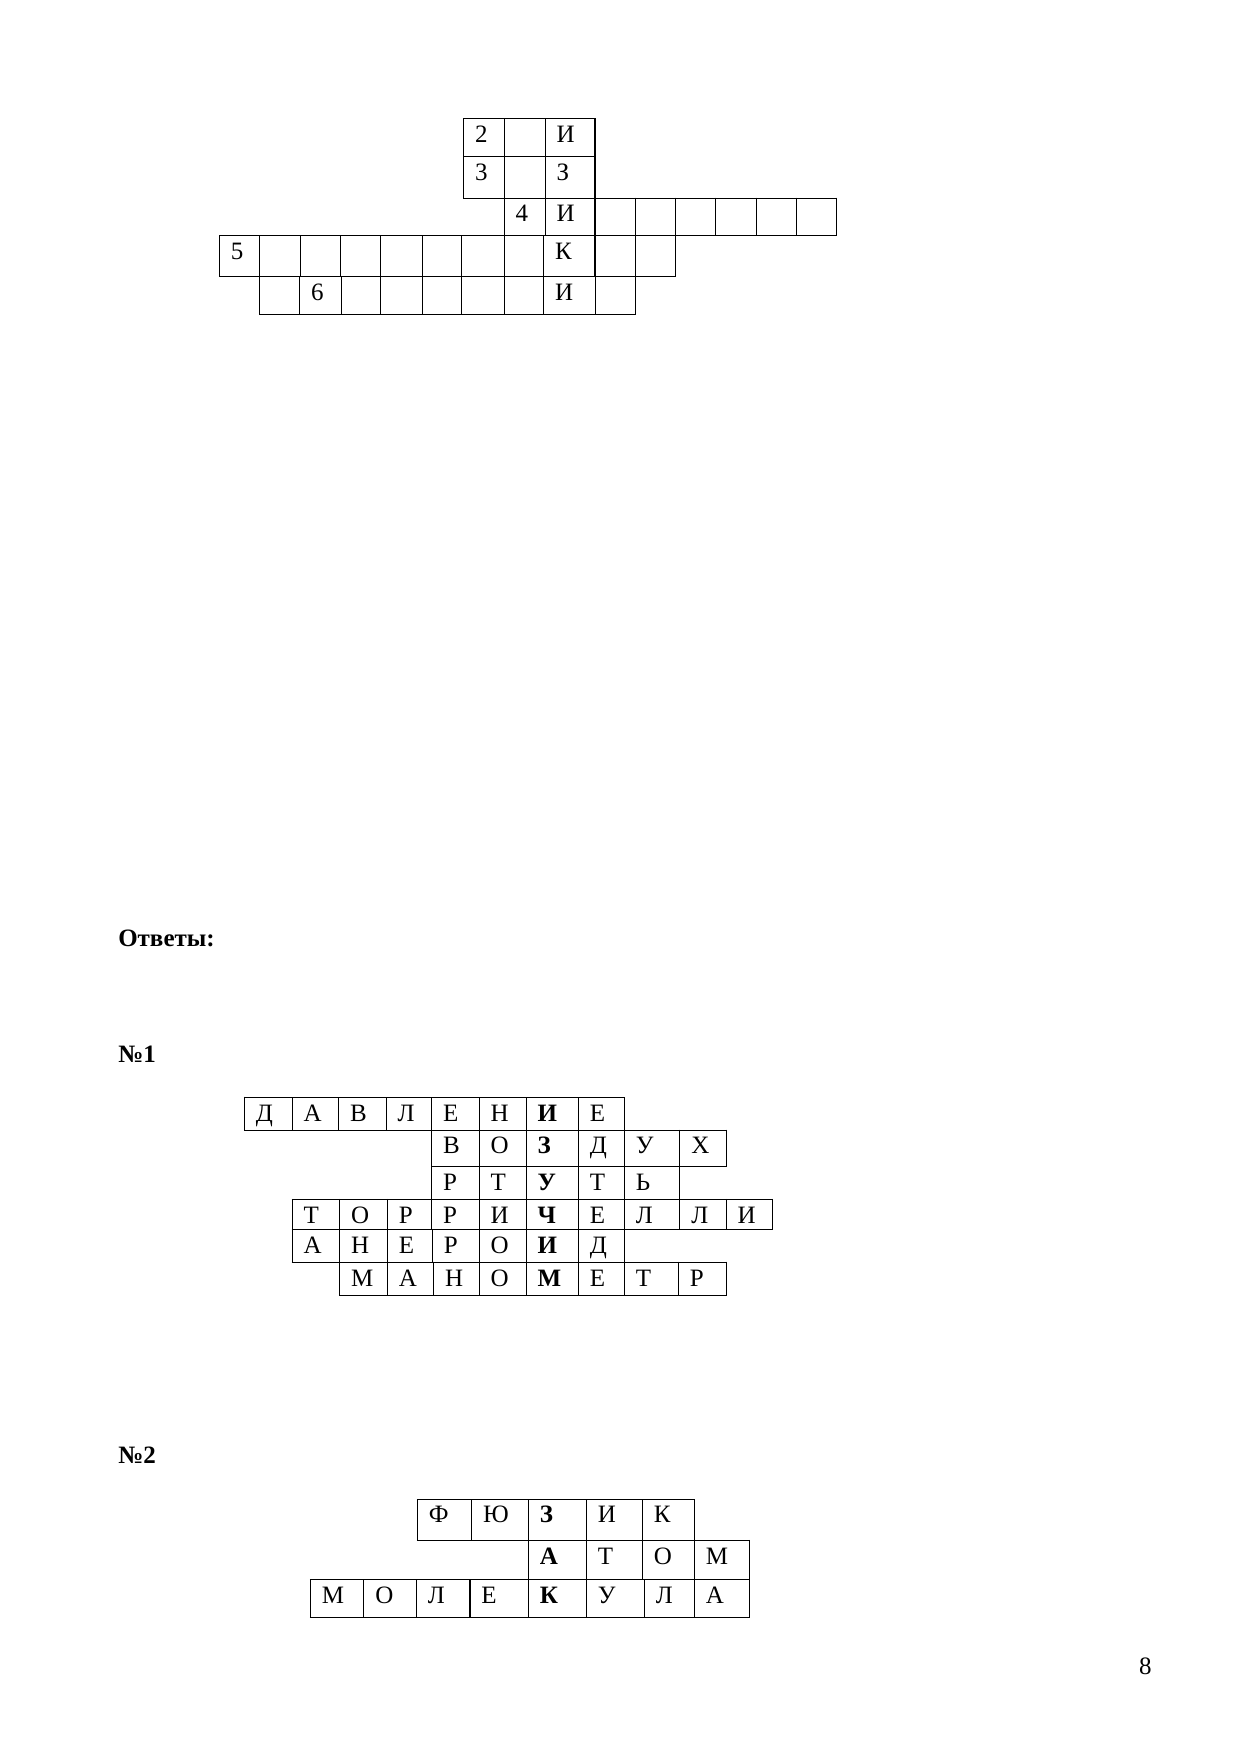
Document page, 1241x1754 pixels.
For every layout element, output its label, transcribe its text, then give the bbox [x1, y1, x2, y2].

table_cell О [364, 1580, 416, 1617]
table_cell У [587, 1580, 644, 1617]
table_cell Р [432, 1167, 479, 1199]
table_cell [341, 236, 380, 276]
table_cell И [544, 277, 595, 313]
table_cell [381, 277, 422, 313]
table_header И [527, 1098, 578, 1129]
table_header К [643, 1500, 694, 1540]
table_cell [505, 236, 543, 276]
table_cell О [480, 1263, 526, 1294]
table_cell Т [625, 1263, 678, 1294]
table_cell А [529, 1541, 586, 1579]
table_cell [716, 199, 756, 235]
table_header Л [387, 1098, 431, 1129]
table_cell Л [680, 1200, 726, 1229]
table_cell Т [293, 1200, 339, 1229]
table_cell О [480, 1230, 526, 1262]
table_cell 3 [464, 157, 504, 197]
table_cell Д [579, 1131, 624, 1166]
table_cell Е [579, 1200, 624, 1229]
table_cell [342, 277, 380, 313]
table_cell Р [388, 1200, 431, 1229]
table_cell [596, 199, 635, 235]
table_cell Р [433, 1230, 479, 1262]
text №1 [118, 1039, 1152, 1067]
table_header З [529, 1500, 586, 1540]
table_cell А [695, 1580, 749, 1617]
table_cell Д [579, 1230, 624, 1262]
table_cell [797, 199, 836, 235]
table_cell У [527, 1167, 578, 1199]
table_cell О [480, 1131, 526, 1166]
table_cell Е [388, 1230, 432, 1262]
table_header Е [579, 1098, 624, 1129]
table_cell И [546, 119, 594, 156]
table_cell Ч [527, 1200, 578, 1229]
table_cell К [544, 236, 594, 276]
table_cell 2 [464, 119, 504, 156]
table_cell И [546, 199, 594, 235]
table_header Н [480, 1098, 526, 1129]
table_cell Т [587, 1541, 642, 1579]
table_cell [505, 119, 545, 156]
table_cell И [727, 1200, 772, 1229]
table_cell 4 [505, 199, 545, 235]
table_cell О [340, 1200, 387, 1229]
table_cell [596, 236, 635, 276]
table_header Е [432, 1098, 479, 1129]
table_cell [260, 236, 300, 276]
table_cell [381, 236, 422, 276]
table_cell Л [417, 1580, 469, 1617]
table_cell М [695, 1541, 749, 1579]
table_cell К [529, 1580, 586, 1617]
table_cell Н [434, 1263, 479, 1294]
table_cell Р [432, 1200, 479, 1229]
table_cell И [480, 1200, 526, 1229]
table_cell Л [645, 1580, 694, 1617]
table_cell Т [480, 1167, 526, 1199]
table_cell [462, 236, 504, 276]
table_cell З [546, 157, 594, 197]
table_cell [636, 199, 675, 235]
text №2 [118, 1441, 1152, 1469]
table_cell [423, 236, 461, 276]
table_cell [596, 277, 635, 313]
table_cell [423, 277, 461, 313]
table_cell [301, 236, 340, 276]
table_cell [636, 236, 675, 276]
table_header В [339, 1098, 386, 1129]
table_cell Е [579, 1263, 624, 1294]
table_cell Н [340, 1230, 387, 1262]
table_cell Ь [625, 1167, 679, 1199]
table_cell [505, 277, 543, 313]
table_cell [462, 277, 504, 313]
table_cell В [432, 1131, 479, 1166]
table_cell [260, 277, 299, 313]
table_cell [757, 199, 796, 235]
table_cell У [625, 1131, 679, 1166]
table_cell 5 [220, 236, 259, 276]
table_header Ф [418, 1500, 471, 1540]
table_cell Х [680, 1131, 726, 1166]
table_header Ю [472, 1500, 528, 1540]
table_cell Р [679, 1263, 726, 1294]
table_cell А [388, 1263, 433, 1294]
table_cell [676, 199, 715, 235]
table_cell О [643, 1541, 694, 1579]
table_cell З [527, 1131, 578, 1166]
table_cell И [527, 1230, 578, 1262]
table_cell М [340, 1263, 387, 1294]
table_header И [587, 1500, 642, 1540]
table_cell М [311, 1580, 363, 1617]
table_cell Е [471, 1580, 528, 1617]
table_cell [505, 157, 545, 197]
table_header Д [245, 1098, 292, 1129]
table_cell М [527, 1263, 578, 1294]
text Ответы: [118, 923, 1152, 952]
table_cell Т [579, 1167, 624, 1199]
table_cell Л [625, 1200, 679, 1229]
table_cell 6 [300, 277, 341, 313]
table_header А [293, 1098, 338, 1129]
table_cell А [293, 1230, 339, 1262]
